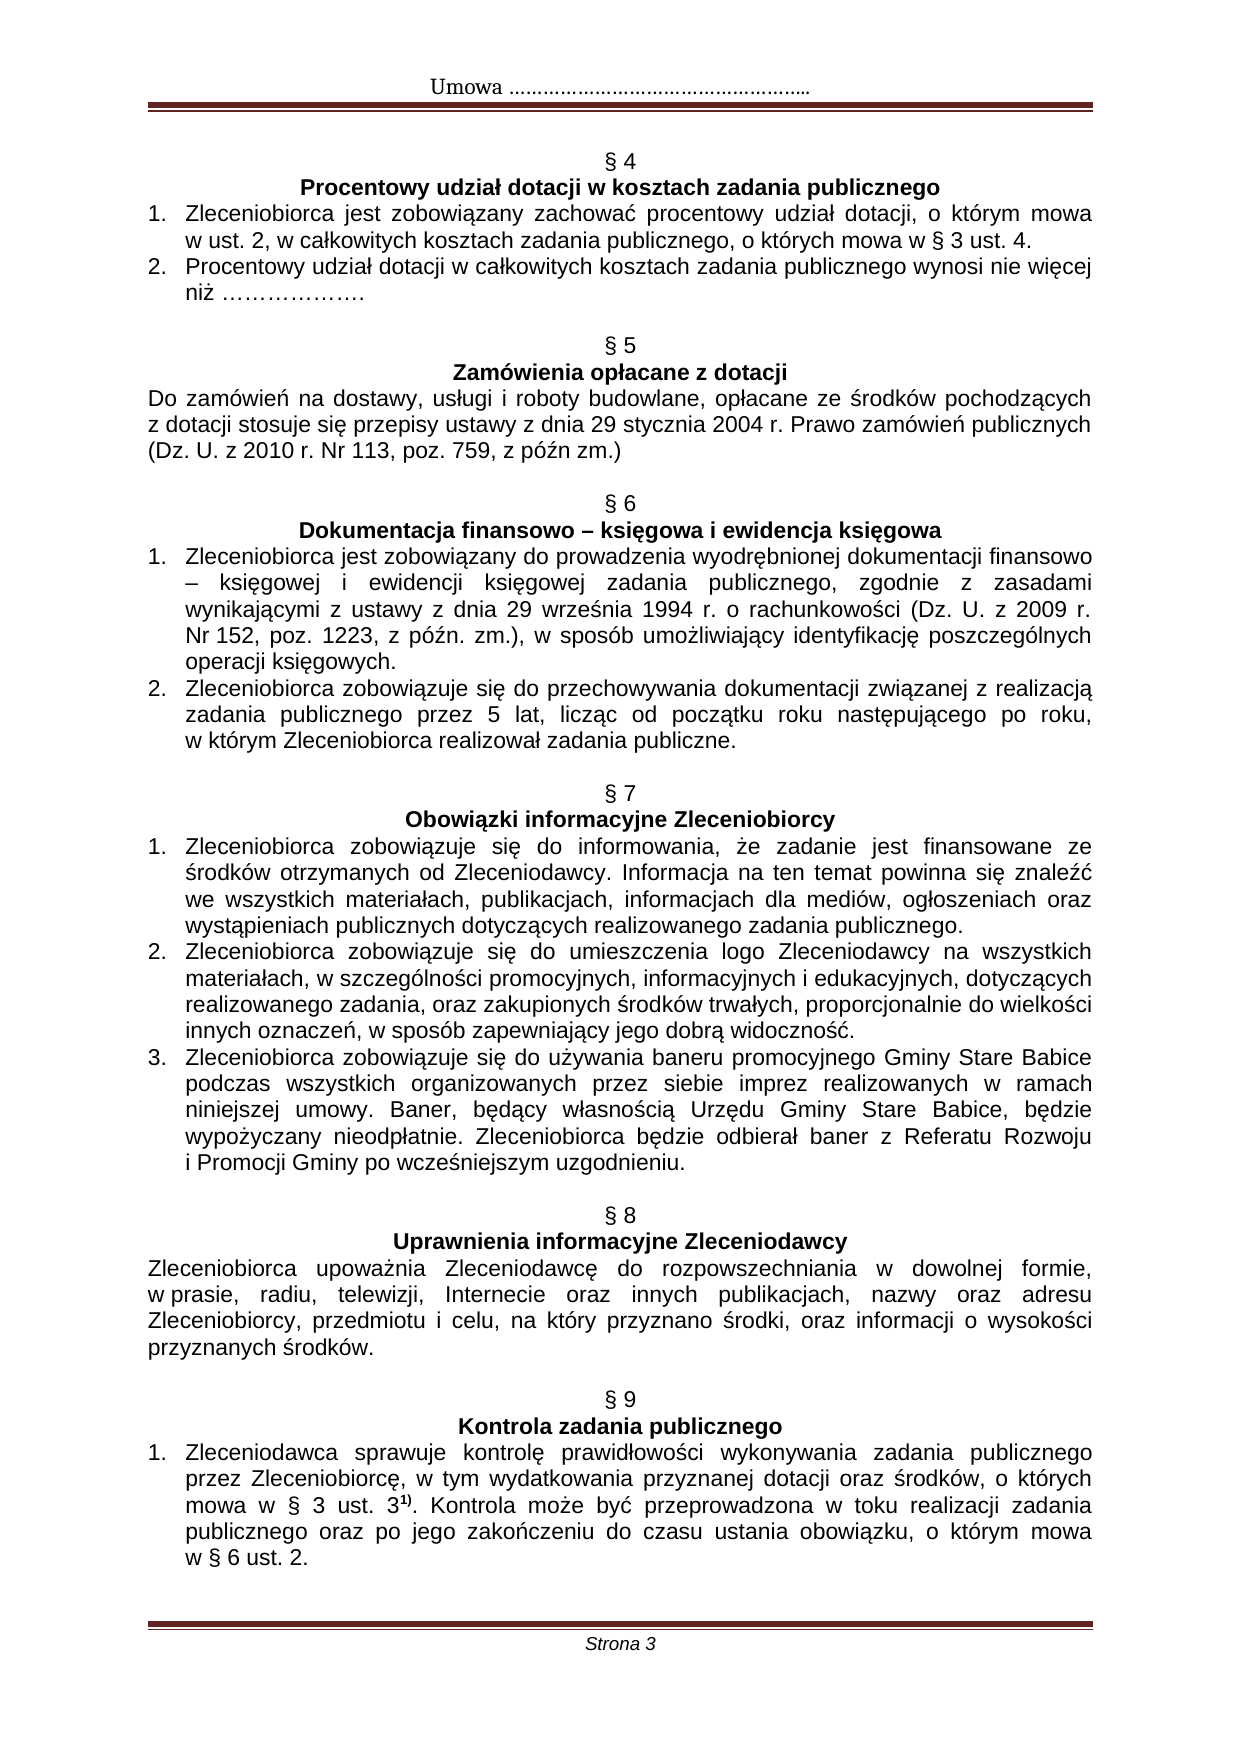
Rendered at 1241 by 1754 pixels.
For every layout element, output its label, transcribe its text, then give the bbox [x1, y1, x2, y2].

text Uprawnienia informacyjne Zleceniodawcy [148, 1228, 1093, 1254]
text Kontrola zadania publicznego [148, 1413, 1093, 1439]
text § 8 [148, 1202, 1093, 1228]
list Zleceniodawca sprawuje kontrolę prawidłowości wykonywania zadania publicznego przez Zleceniobiorcę, w tym wydatkowania przyznanej dotacji oraz środków, o których mowa w § 3 ust. 31). Kontrola może być przeprowadzona w toku realizacji zadania publicznego oraz po jego zakończeniu do czasu ustania obowiązku, o którym mowa w § 6 ust. 2. [148, 1439, 1093, 1571]
text § 9 [148, 1386, 1093, 1413]
text Zamówienia opłacane z dotacji [148, 358, 1093, 385]
list Zleceniobiorca zobowiązuje się do umieszczenia logo Zleceniodawcy na wszystkich materiałach, w szczególności promocyjnych, informacyjnych i edukacyjnych, dotyczących realizowanego zadania, oraz zakupionych środków trwałych, proporcjonalnie do wielkości innych oznaczeń, w sposób zapewniający jego dobrą widoczność. [148, 938, 1093, 1044]
list Zleceniobiorca zobowiązuje się do informowania, że zadanie jest finansowane ze środków otrzymanych od Zleceniodawcy. Informacja na ten temat powinna się znaleźć we wszystkich materiałach, publikacjach, informacjach dla mediów, ogłoszeniach oraz wystąpieniach publicznych dotyczących realizowanego zadania publicznego. [148, 833, 1093, 938]
list Zleceniobiorca zobowiązuje się do używania baneru promocyjnego Gminy Stare Babice podczas wszystkich organizowanych przez siebie imprez realizowanych w ramach niniejszej umowy. Baner, będący własnością Urzędu Gminy Stare Babice, będzie wypożyczany nieodpłatnie. Zleceniobiorca będzie odbierał baner z Referatu Rozwoju i Promocji Gminy po wcześniejszym uzgodnieniu. [148, 1044, 1093, 1175]
list Zleceniobiorca jest zobowiązany zachować procentowy udział dotacji, o którym mowa w ust. 2, w całkowitych kosztach zadania publicznego, o których mowa w § 3 ust. 4. [148, 200, 1093, 253]
text § 6 [148, 490, 1093, 517]
text Zleceniobiorca upoważnia Zleceniodawcę do rozpowszechniania w dowolnej formie, w prasie, radiu, telewizji, Internecie oraz innych publikacjach, nazwy oraz adresu Zleceniobiorcy, przedmiotu i celu, na który przyznano środki, oraz informacji o wysokości przyznanych środków. [148, 1254, 1093, 1360]
text § 5 [148, 332, 1093, 358]
text Dokumentacja finansowo – księgowa i ewidencja księgowa [148, 517, 1093, 543]
text Obowiązki informacyjne Zleceniobiorcy [148, 806, 1093, 833]
list Procentowy udział dotacji w całkowitych kosztach zadania publicznego wynosi nie więcej niż ………………. [148, 253, 1093, 306]
text § 4 [148, 148, 1093, 174]
text Do zamówień na dostawy, usługi i roboty budowlane, opłacane ze środków pochodzących z dotacji stosuje się przepisy ustawy z dnia 29 stycznia 2004 r. Prawo zamówień publicznych (Dz. U. z 2010 r. Nr 113, poz. 759, z późn zm.) [148, 385, 1093, 464]
list Zleceniobiorca zobowiązuje się do przechowywania dokumentacji związanej z realizacją zadania publicznego przez 5 lat, licząc od początku roku następującego po roku, w którym Zleceniobiorca realizował zadania publiczne. [148, 675, 1093, 754]
list Zleceniobiorca jest zobowiązany do prowadzenia wyodrębnionej dokumentacji finansowo – księgowej i ewidencji księgowej zadania publicznego, zgodnie z zasadami wynikającymi z ustawy z dnia 29 września 1994 r. o rachunkowości (Dz. U. z 2009 r. Nr 152, poz. 1223, z późn. zm.), w sposób umożliwiający identyfikację poszczególnych operacji księgowych. [148, 543, 1093, 675]
text § 7 [148, 780, 1093, 806]
text Procentowy udział dotacji w kosztach zadania publicznego [148, 174, 1093, 200]
